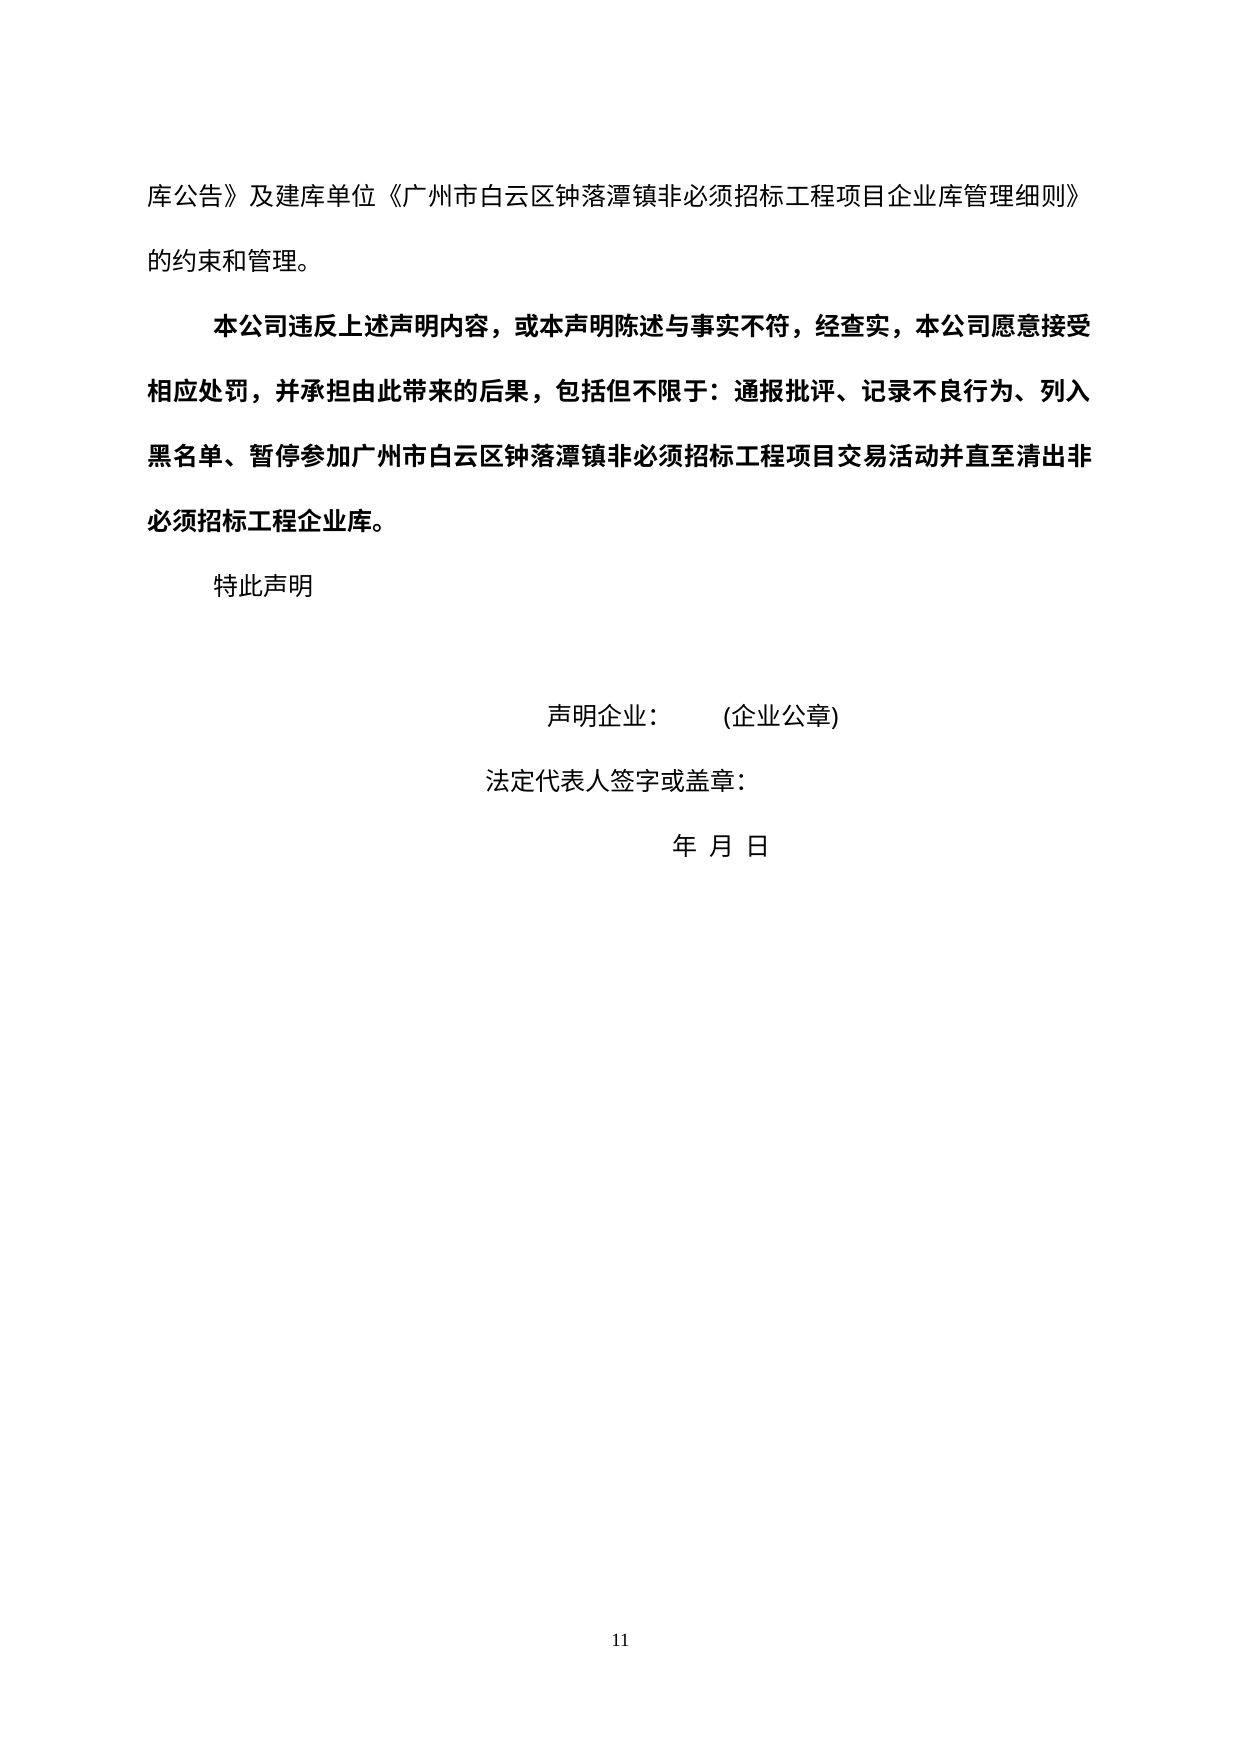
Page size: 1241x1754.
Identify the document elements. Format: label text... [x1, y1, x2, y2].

text 特此声明 [148, 552, 1093, 617]
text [148, 162, 1093, 292]
text 法定代表人签字或盖章： [148, 747, 942, 812]
text 声明企业： (企业公章) [148, 682, 942, 747]
text 年 月 日 [148, 812, 829, 877]
text 本公司违反上述声明内容，或本声明陈述与事实不符，经查实，本公司愿意接受相应处罚，并承担由此带来的后果，包括但不限于：通报批评、记录不良行为、列入黑名单、暂停参加广州市白云区钟落潭镇非必须招标工程项目交易活动并直至清出非必须招标工程企业库。 [148, 292, 1093, 552]
